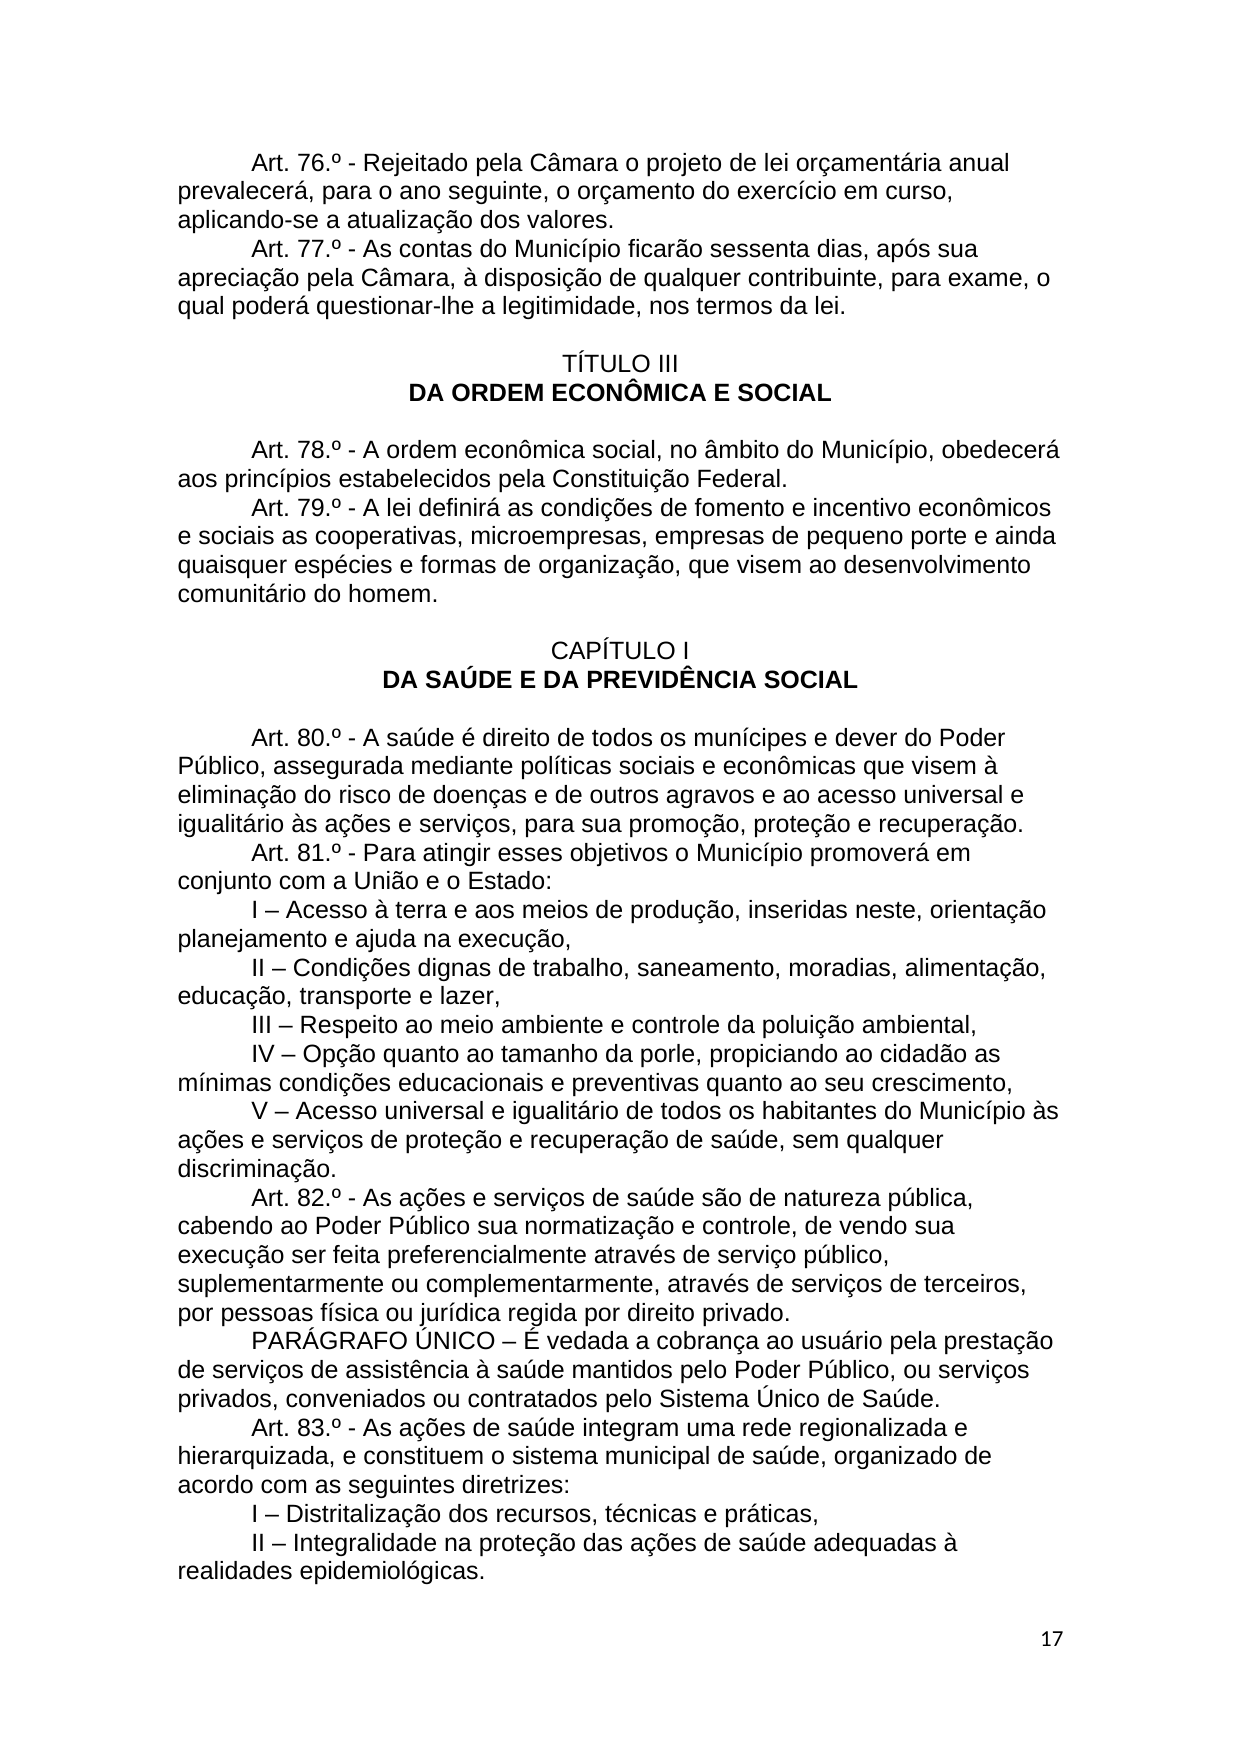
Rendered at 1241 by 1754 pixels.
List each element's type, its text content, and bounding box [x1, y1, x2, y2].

text II – Integralidade na proteção das ações de saúde adequadas à realidades epidemiológicas. [177, 1528, 1063, 1585]
text TÍTULO III [177, 349, 1063, 378]
text Art. 76.º - Rejeitado pela Câmara o projeto de lei orçamentária anual prevalecerá, para o ano seguinte, o orçamento do exercício em curso, aplicando-se a atualização dos valores. [177, 148, 1063, 234]
text III – Respeito ao meio ambiente e controle da poluição ambiental, [177, 1010, 1063, 1039]
text I – Distritalização dos recursos, técnicas e práticas, [177, 1499, 1063, 1528]
text DA ORDEM ECONÔMICA E SOCIAL [177, 378, 1063, 406]
text Art. 80.º - A saúde é direito de todos os munícipes e dever do Poder Público, assegurada mediante políticas sociais e econômicas que visem à eliminação do risco de doenças e de outros agravos e ao acesso universal e igualitário às ações e serviços, para sua promoção, proteção e recuperação. [177, 723, 1063, 838]
text V – Acesso universal e igualitário de todos os habitantes do Município às ações e serviços de proteção e recuperação de saúde, sem qualquer discriminação. [177, 1096, 1063, 1183]
text Art. 82.º - As ações e serviços de saúde são de natureza pública, cabendo ao Poder Público sua normatização e controle, de vendo sua execução ser feita preferencialmente através de serviço público, suplementarmente ou complementarmente, através de serviços de terceiros, por pessoas física ou jurídica regida por direito privado. [177, 1183, 1063, 1326]
text II – Condições dignas de trabalho, saneamento, moradias, alimentação, educação, transporte e lazer, [177, 953, 1063, 1010]
text I – Acesso à terra e aos meios de produção, inseridas neste, orientação planejamento e ajuda na execução, [177, 895, 1063, 953]
text Art. 81.º - Para atingir esses objetivos o Município promoverá em conjunto com a União e o Estado: [177, 838, 1063, 895]
text IV – Opção quanto ao tamanho da porle, propiciando ao cidadão as mínimas condições educacionais e preventivas quanto ao seu crescimento, [177, 1039, 1063, 1096]
text Art. 79.º - A lei definirá as condições de fomento e incentivo econômicos e sociais as cooperativas, microempresas, empresas de pequeno porte e ainda quaisquer espécies e formas de organização, que visem ao desenvolvimento comunitário do homem. [177, 493, 1063, 608]
text DA SAÚDE E DA PREVIDÊNCIA SOCIAL [177, 665, 1063, 694]
text PARÁGRAFO ÚNICO – É vedada a cobrança ao usuário pela prestação de serviços de assistência à saúde mantidos pelo Poder Público, ou serviços privados, conveniados ou contratados pelo Sistema Único de Saúde. [177, 1326, 1063, 1413]
text CAPÍTULO I [177, 636, 1063, 665]
text Art. 77.º - As contas do Município ficarão sessenta dias, após sua apreciação pela Câmara, à disposição de qualquer contribuinte, para exame, o qual poderá questionar-lhe a legitimidade, nos termos da lei. [177, 234, 1063, 320]
text Art. 83.º - As ações de saúde integram uma rede regionalizada e hierarquizada, e constituem o sistema municipal de saúde, organizado de acordo com as seguintes diretrizes: [177, 1413, 1063, 1499]
text Art. 78.º - A ordem econômica social, no âmbito do Município, obedecerá aos princípios estabelecidos pela Constituição Federal. [177, 435, 1063, 493]
